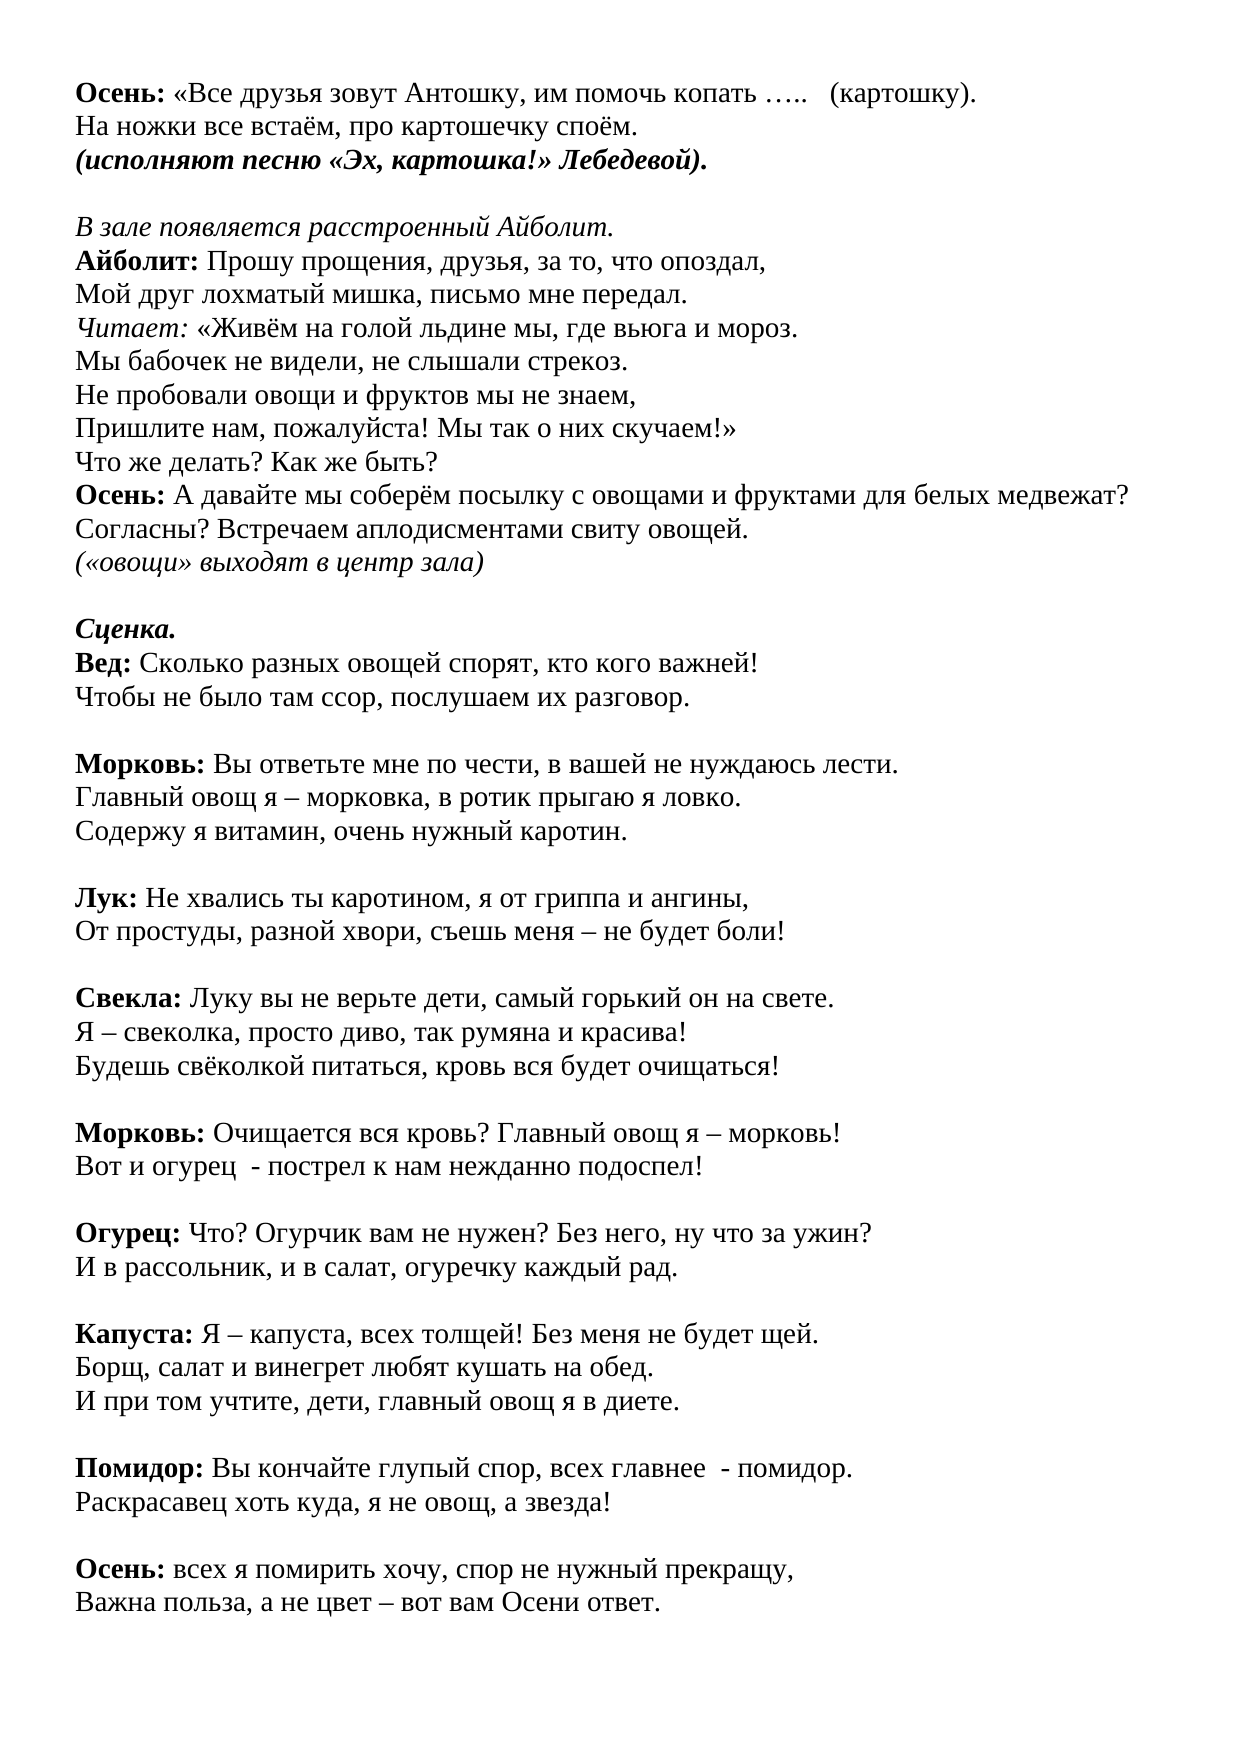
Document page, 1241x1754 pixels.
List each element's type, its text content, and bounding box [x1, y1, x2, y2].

text Осень: всех я помирить хочу, спор не нужный прекращу, [75, 1551, 1165, 1584]
text Раскрасавец хоть куда, я не овощ, а звезда! [75, 1484, 1165, 1517]
text На ножки все встаём, про картошечку споём. [75, 108, 1165, 142]
text Осень: «Все друзья зовут Антошку, им помочь копать ….. (картошку). [75, 75, 1165, 108]
text Пришлите нам, пожалуйста! Мы так о них скучаем!» [75, 410, 1165, 444]
text Морковь: Очищается вся кровь? Главный овощ я – морковь! [75, 1115, 1165, 1148]
text Капуста: Я – капуста, всех толщей! Без меня не будет щей. [75, 1316, 1165, 1349]
text (исполняют песню «Эх, картошка!» Лебедевой). [75, 142, 1165, 176]
text В зале появляется расстроенный Айболит. [75, 209, 1165, 243]
text Сценка. [75, 612, 1165, 645]
text Что же делать? Как же быть? [75, 444, 1165, 477]
text Чтобы не было там ссор, послушаем их разговор. [75, 679, 1165, 712]
text Читает: «Живём на голой льдине мы, где вьюга и мороз. [75, 310, 1165, 343]
text Свекла: Луку вы не верьте дети, самый горький он на свете. [75, 981, 1165, 1014]
text («овощи» выходят в центр зала) [75, 544, 1165, 578]
text Вед: Сколько разных овощей спорят, кто кого важней! [75, 645, 1165, 679]
text Морковь: Вы ответьте мне по чести, в вашей не нуждаюсь лести. [75, 746, 1165, 779]
text И в рассольник, и в салат, огуречку каждый рад. [75, 1249, 1165, 1282]
text Помидор: Вы кончайте глупый спор, всех главнее - помидор. [75, 1450, 1165, 1484]
text Я – свеколка, просто диво, так румяна и красива! [75, 1014, 1165, 1048]
text Огурец: Что? Огурчик вам не нужен? Без него, ну что за ужин? [75, 1215, 1165, 1249]
text Не пробовали овощи и фруктов мы не знаем, [75, 377, 1165, 410]
text Борщ, салат и винегрет любят кушать на обед. [75, 1349, 1165, 1383]
text И при том учтите, дети, главный овощ я в диете. [75, 1383, 1165, 1417]
text От простуды, разной хвори, съешь меня – не будет боли! [75, 913, 1165, 947]
text Лук: Не хвались ты каротином, я от гриппа и ангины, [75, 880, 1165, 913]
text Айболит: Прошу прощения, друзья, за то, что опоздал, [75, 243, 1165, 276]
text Важна польза, а не цвет – вот вам Осени ответ. [75, 1584, 1165, 1618]
text Вот и огурец - пострел к нам нежданно подоспел! [75, 1148, 1165, 1182]
text Будешь свёколкой питаться, кровь вся будет очищаться! [75, 1048, 1165, 1081]
text Главный овощ я – морковка, в ротик прыгаю я ловко. [75, 779, 1165, 813]
text Мой друг лохматый мишка, письмо мне передал. [75, 276, 1165, 310]
text Содержу я витамин, очень нужный каротин. [75, 813, 1165, 846]
text Осень: А давайте мы соберём посылку с овощами и фруктами для белых медвежат? Согласны? Встречаем аплодисментами свиту овощей. [75, 477, 1165, 544]
text Мы бабочек не видели, не слышали стрекоз. [75, 343, 1165, 377]
